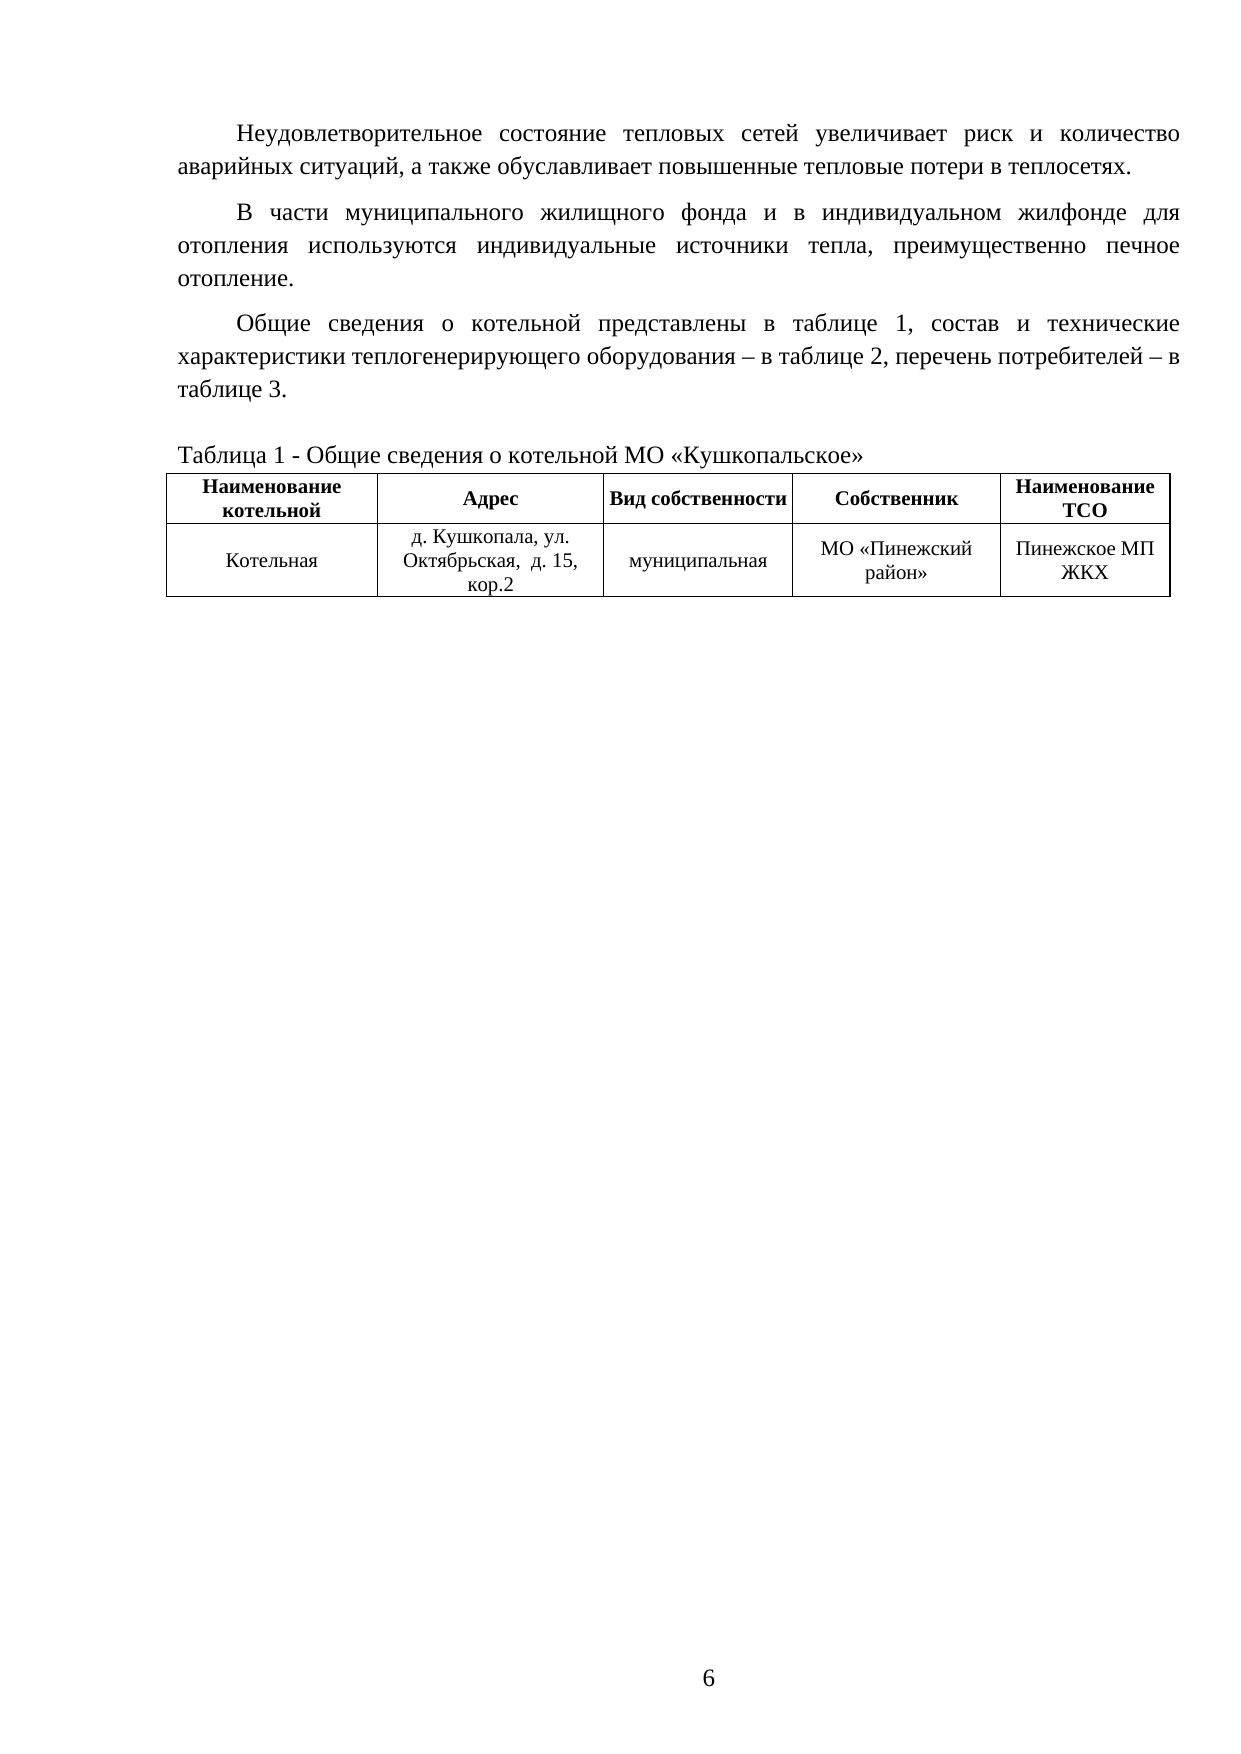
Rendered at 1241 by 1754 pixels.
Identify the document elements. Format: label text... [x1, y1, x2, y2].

table_cell МО «Пинежский район» [793, 524, 1000, 596]
text В части муниципального жилищного фонда и в индивидуальном жилфонде для отопления используются индивидуальные источники тепла, преимущественно печное отопление. [177, 197, 1181, 291]
table_header Наименование котельной [167, 474, 377, 522]
table_cell Котельная [167, 524, 377, 596]
table_header Наименование ТСО [1001, 474, 1169, 522]
table_header Собственник [793, 474, 1000, 522]
table_cell Пинежское МП ЖКХ [1001, 524, 1169, 596]
table_cell муниципальная [604, 524, 792, 596]
table_header Адрес [378, 474, 603, 522]
table_cell д. Кушкопала, ул. Октябрьская, д. 15, кор.2 [378, 524, 603, 596]
text Общие сведения о котельной представлены в таблице 1, состав и технические характеристики теплогенерирующего оборудования – в таблице 2, перечень потребителей – в таблице 3. [177, 308, 1181, 403]
text Таблица 1 - Общие сведения о котельной МО «Кушкопальское» [177, 440, 1181, 469]
table_header Вид собственности [604, 474, 792, 522]
text Неудовлетворительное состояние тепловых сетей увеличивает риск и количество аварийных ситуаций, а также обуславливает повышенные тепловые потери в теплосетях. [177, 118, 1181, 180]
